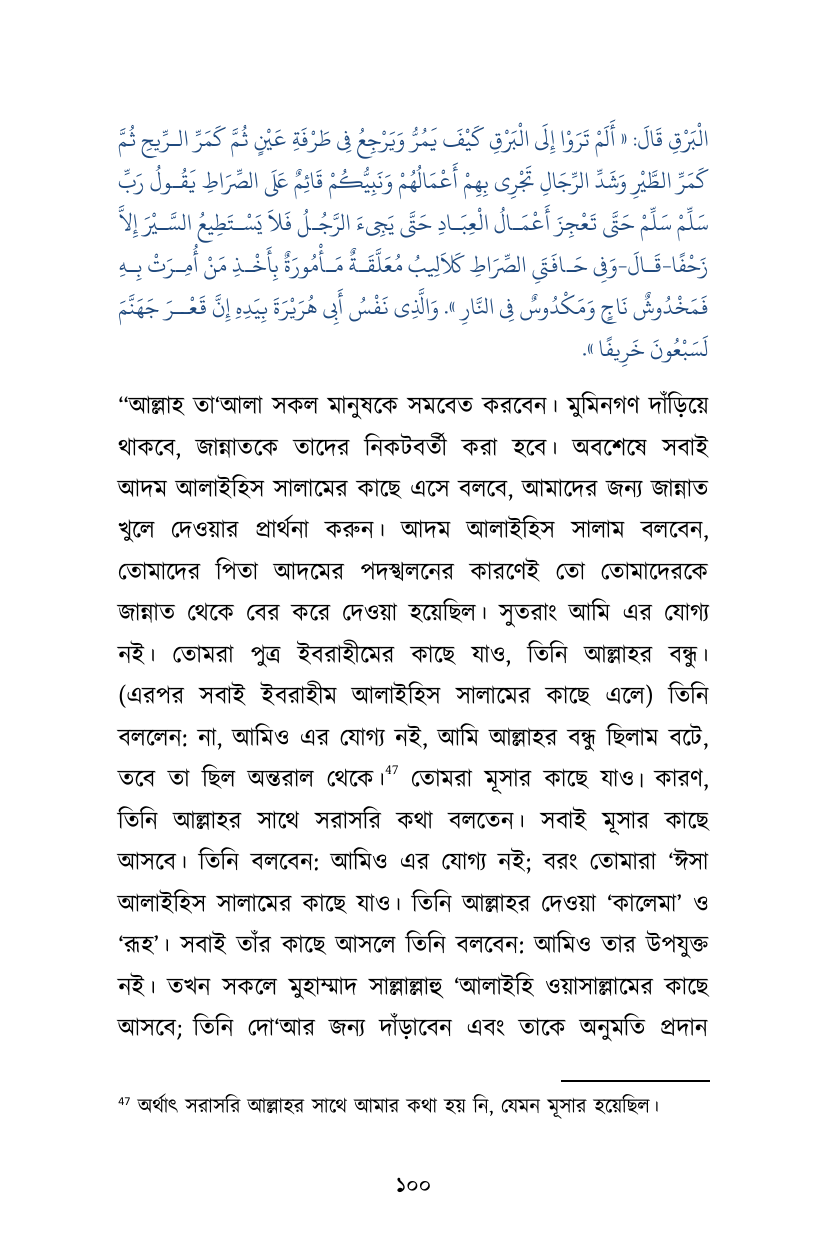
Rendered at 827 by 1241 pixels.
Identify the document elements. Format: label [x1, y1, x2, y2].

text [118, 118, 709, 371]
text [118, 383, 709, 1046]
